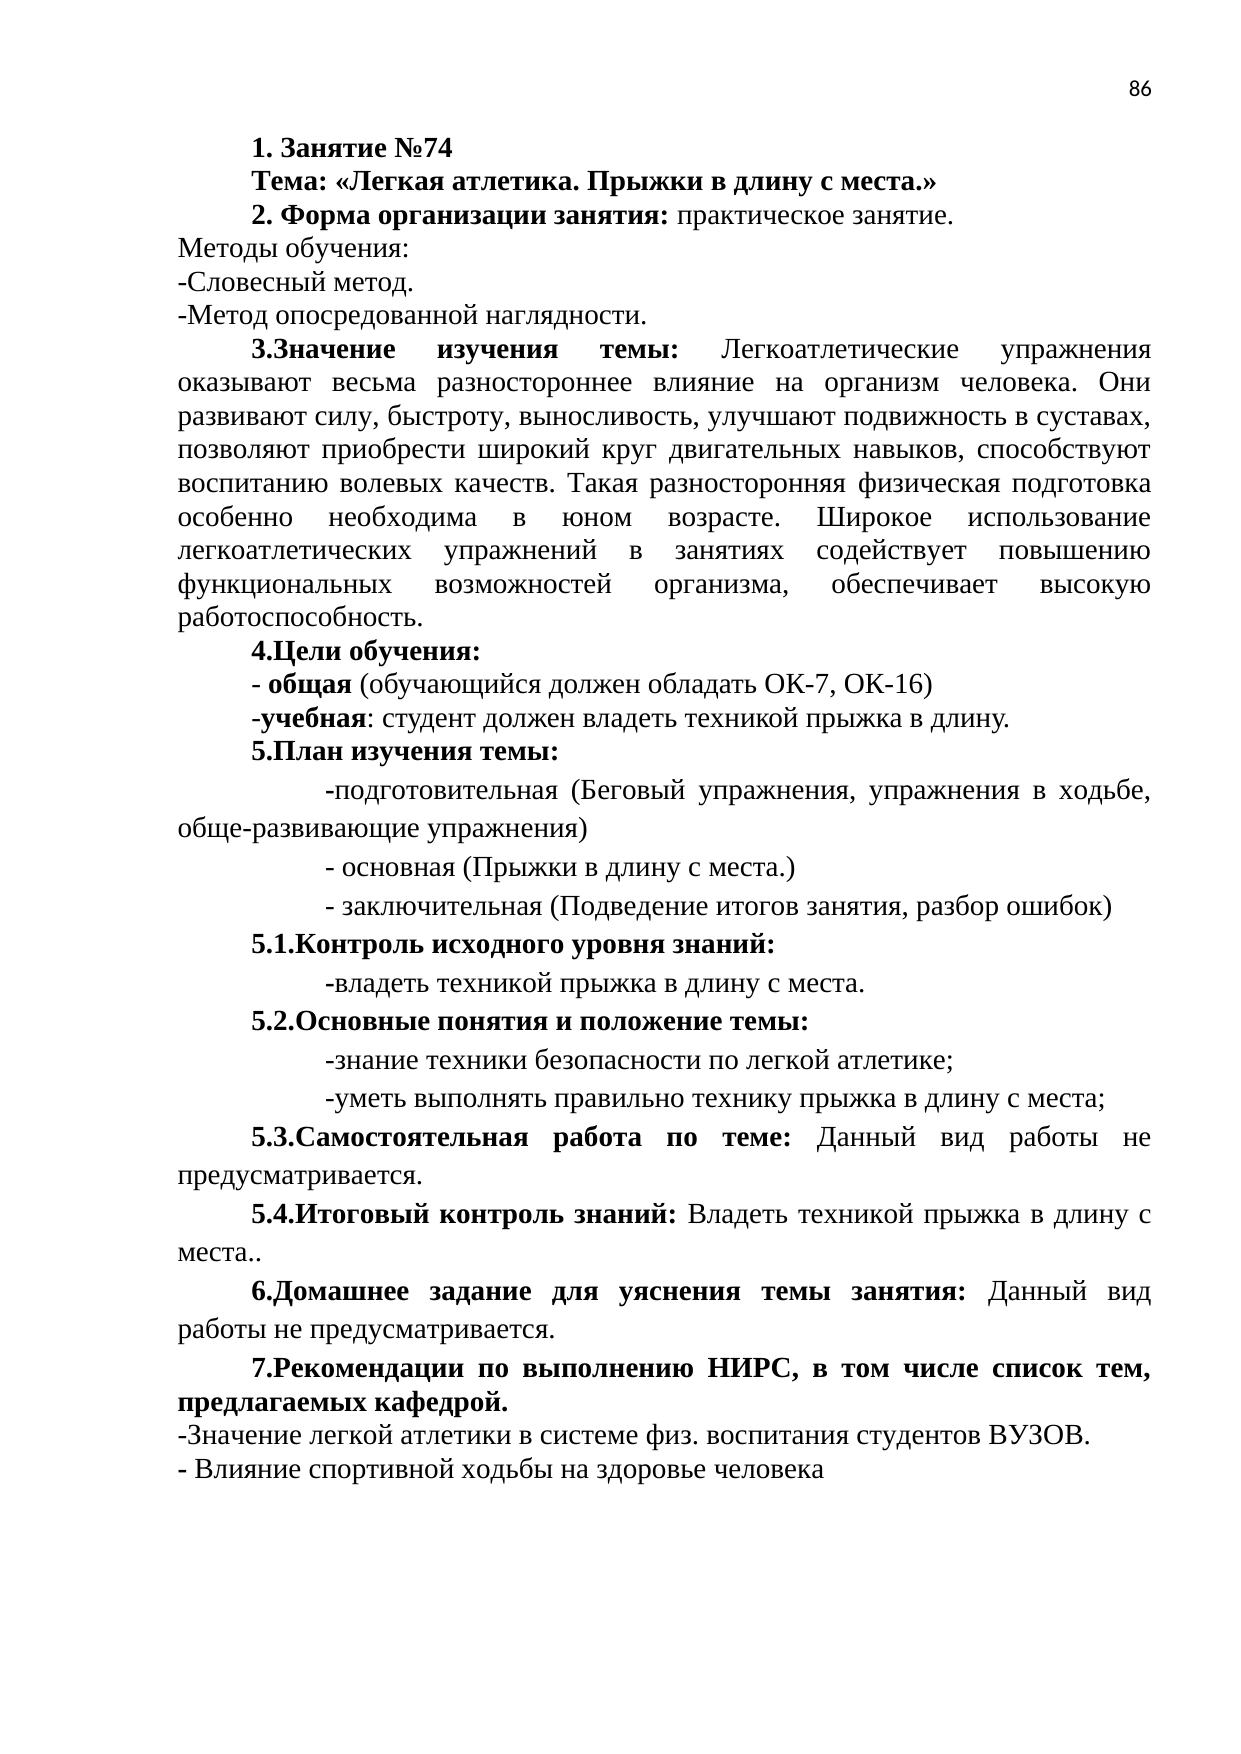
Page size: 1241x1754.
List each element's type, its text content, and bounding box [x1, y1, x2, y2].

text -Метод опосредованной наглядности. [177, 297, 1152, 331]
text -знание техники безопасности по легкой атлетике; [177, 1042, 1152, 1075]
text 5.1.Контроль исходного уровня знаний: [177, 926, 1152, 960]
text 6.Домашнее задание для уяснения темы занятия: Данный вид работы не предусматривается. [177, 1273, 1152, 1345]
text Тема: «Легкая атлетика. Прыжки в длину с места.» [177, 163, 1152, 197]
text -уметь выполнять правильно технику прыжка в длину с места; [177, 1080, 1152, 1114]
text 5.План изучения темы: [177, 733, 1152, 767]
text -владеть техникой прыжка в длину с места. [177, 965, 1152, 998]
text - заключительная (Подведение итогов занятия, разбор ошибок) [177, 888, 1152, 921]
text 5.4.Итоговый контроль знаний: Владеть техникой прыжка в длину с места.. [177, 1196, 1152, 1268]
text -учебная: студент должен владеть техникой прыжка в длину. [177, 700, 1152, 733]
text - общая (обучающийся должен обладать ОК-7, ОК-16) [177, 666, 1152, 700]
text 3.Значение изучения темы: Легкоатлетические упражнения оказывают весьма разностороннее влияние на организм человека. Они развивают силу, быстроту, выносливость, улучшают подвижность в суставах, позволяют приобрести широкий круг двигательных навыков, способствуют воспитанию волевых качеств. Такая разносторонняя физическая подготовка особенно необходима в юном возрасте. Широкое использование легкоатлетических упражнений в занятиях содействует повышению функциональных возможностей организма, обеспечивает высокую работоспособность. [177, 331, 1152, 633]
text 5.2.Основные понятия и положение темы: [177, 1003, 1152, 1037]
text 2. Форма организации занятия: практическое занятие. [177, 197, 1152, 230]
text -Словесный метод. [177, 264, 1152, 297]
text - основная (Прыжки в длину с места.) [177, 849, 1152, 883]
text - Влияние спортивной ходьбы на здоровье человека [177, 1451, 1152, 1484]
text Методы обучения: [177, 230, 1152, 264]
text 7.Рекомендации по выполнению НИРС, в том числе список тем, предлагаемых кафедрой. [177, 1350, 1152, 1417]
text -подготовительная (Беговый упражнения, упражнения в ходьбе, обще-развивающие упражнения) [177, 772, 1152, 844]
text 5.3.Самостоятельная работа по теме: Данный вид работы не предусматривается. [177, 1119, 1152, 1191]
text 1. Занятие №74 [177, 130, 1152, 163]
text -Значение легкой атлетики в системе физ. воспитания студентов ВУЗОВ. [177, 1417, 1152, 1451]
text 4.Цели обучения: [177, 633, 1152, 666]
